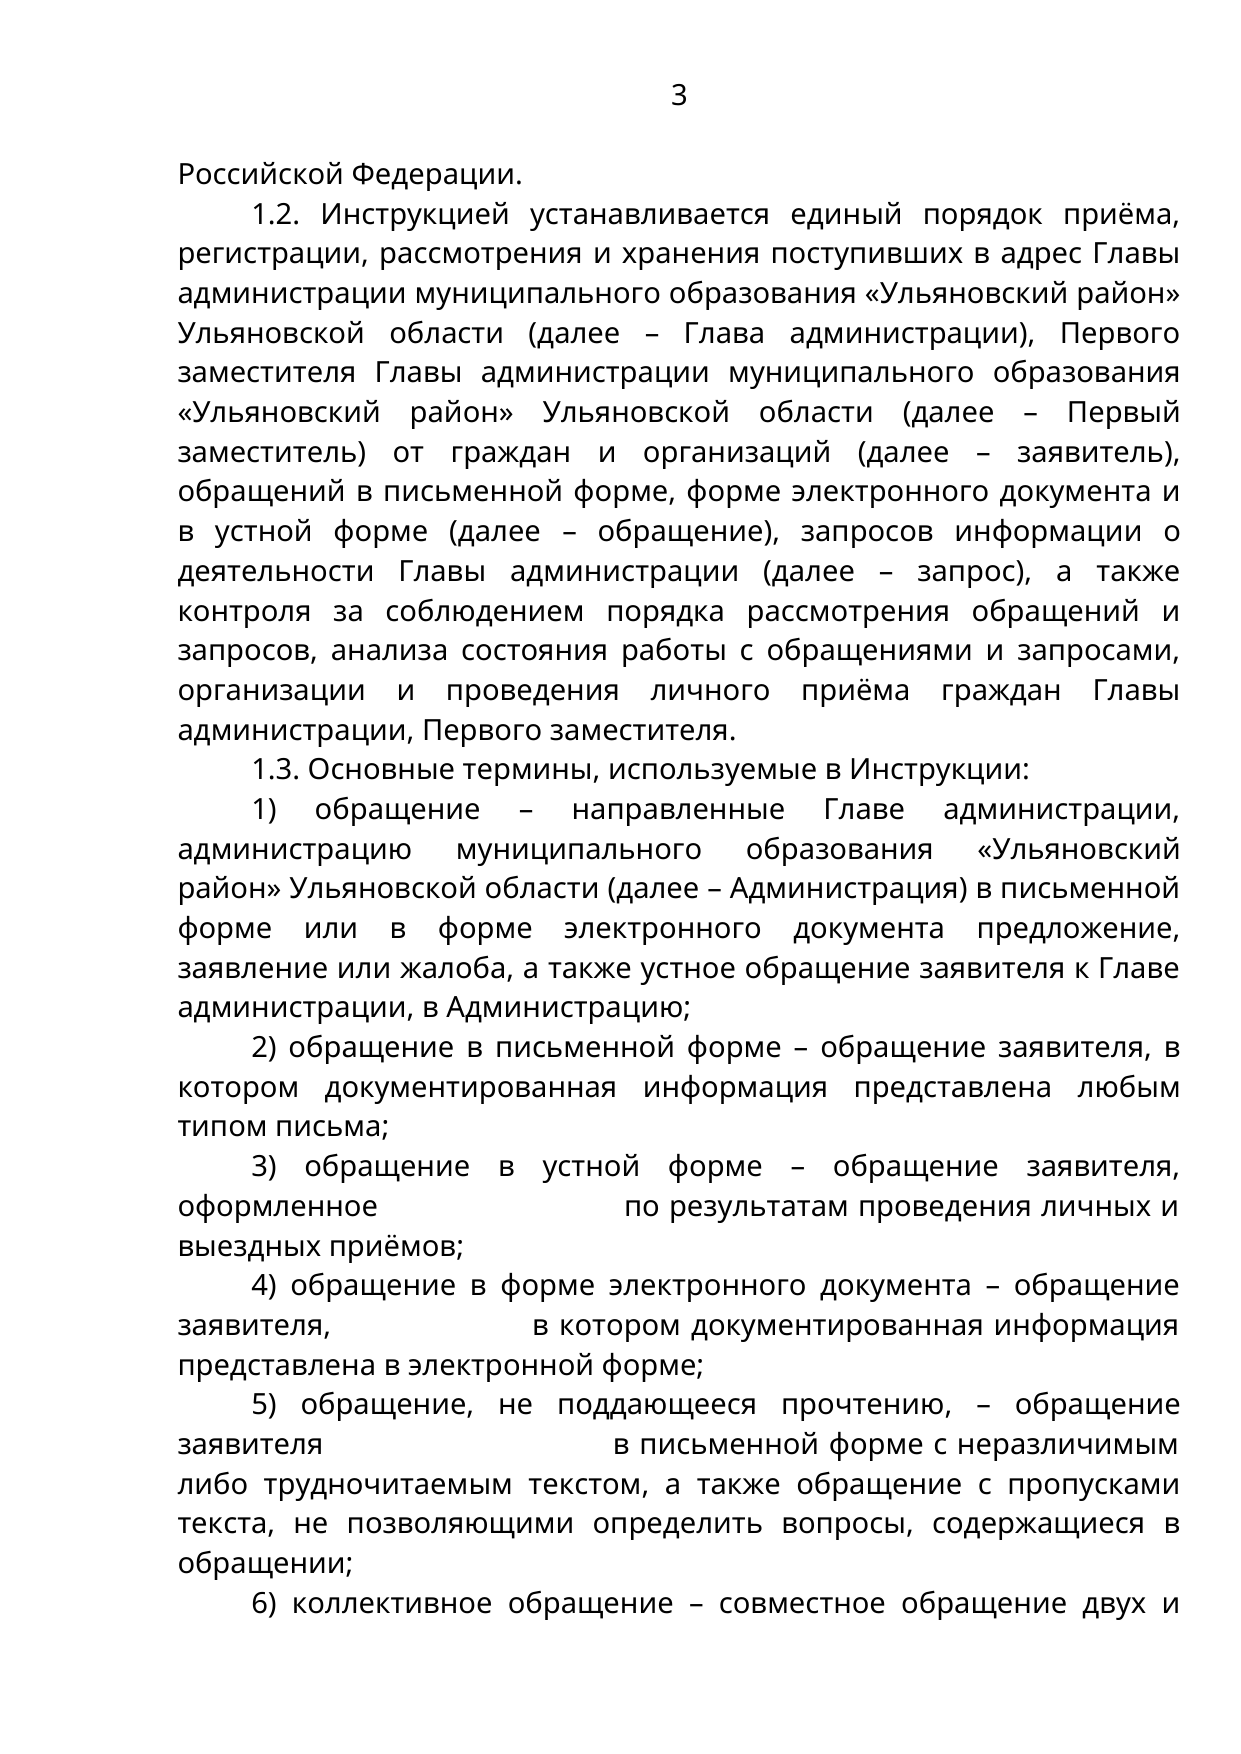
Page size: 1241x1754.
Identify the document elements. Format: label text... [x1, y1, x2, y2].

text 3) обращение в устной форме – обращение заявителя, оформленное по результатам проведения личных и выездных приёмов; [177, 1145, 1181, 1264]
text 1) обращение – направленные Главе администрации, администрацию муниципального образования «Ульяновский район» Ульяновской области (далее – Администрация) в письменной форме или в форме электронного документа предложение, заявление или жалоба, а также устное обращение заявителя к Главе администрации, в Администрацию; [177, 788, 1181, 1026]
text 4) обращение в форме электронного документа – обращение заявителя, в котором документированная информация представлена в электронной форме; [177, 1264, 1181, 1383]
text 5) обращение, не поддающееся прочтению, – обращение заявителя в письменной форме с неразличимым либо трудночитаемым текстом, а также обращение с пропусками текста, не позволяющими определить вопросы, содержащиеся в обращении; [177, 1383, 1181, 1582]
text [177, 1582, 1181, 1622]
text 2) обращение в письменной форме – обращение заявителя, в котором документированная информация представлена любым типом письма; [177, 1026, 1181, 1145]
text 1.2. Инструкцией устанавливается единый порядок приёма, регистрации, рассмотрения и хранения поступивших в адрес Главы администрации муниципального образования «Ульяновский район» Ульяновской области (далее – Глава администрации), Первого заместителя Главы администрации муниципального образования «Ульяновский район» Ульяновской области (далее – Первый заместитель) от граждан и организаций (далее – заявитель), обращений в письменной форме, форме электронного документа и в устной форме (далее – обращение), запросов информации о деятельности Главы администрации (далее – запрос), а также контроля за соблюдением порядка рассмотрения обращений и запросов, анализа состояния работы с обращениями и запросами, организации и проведения личного приёма граждан Главы администрации, Первого заместителя. [177, 193, 1181, 748]
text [177, 153, 1181, 193]
text 1.3. Основные термины, используемые в Инструкции: [177, 748, 1181, 788]
